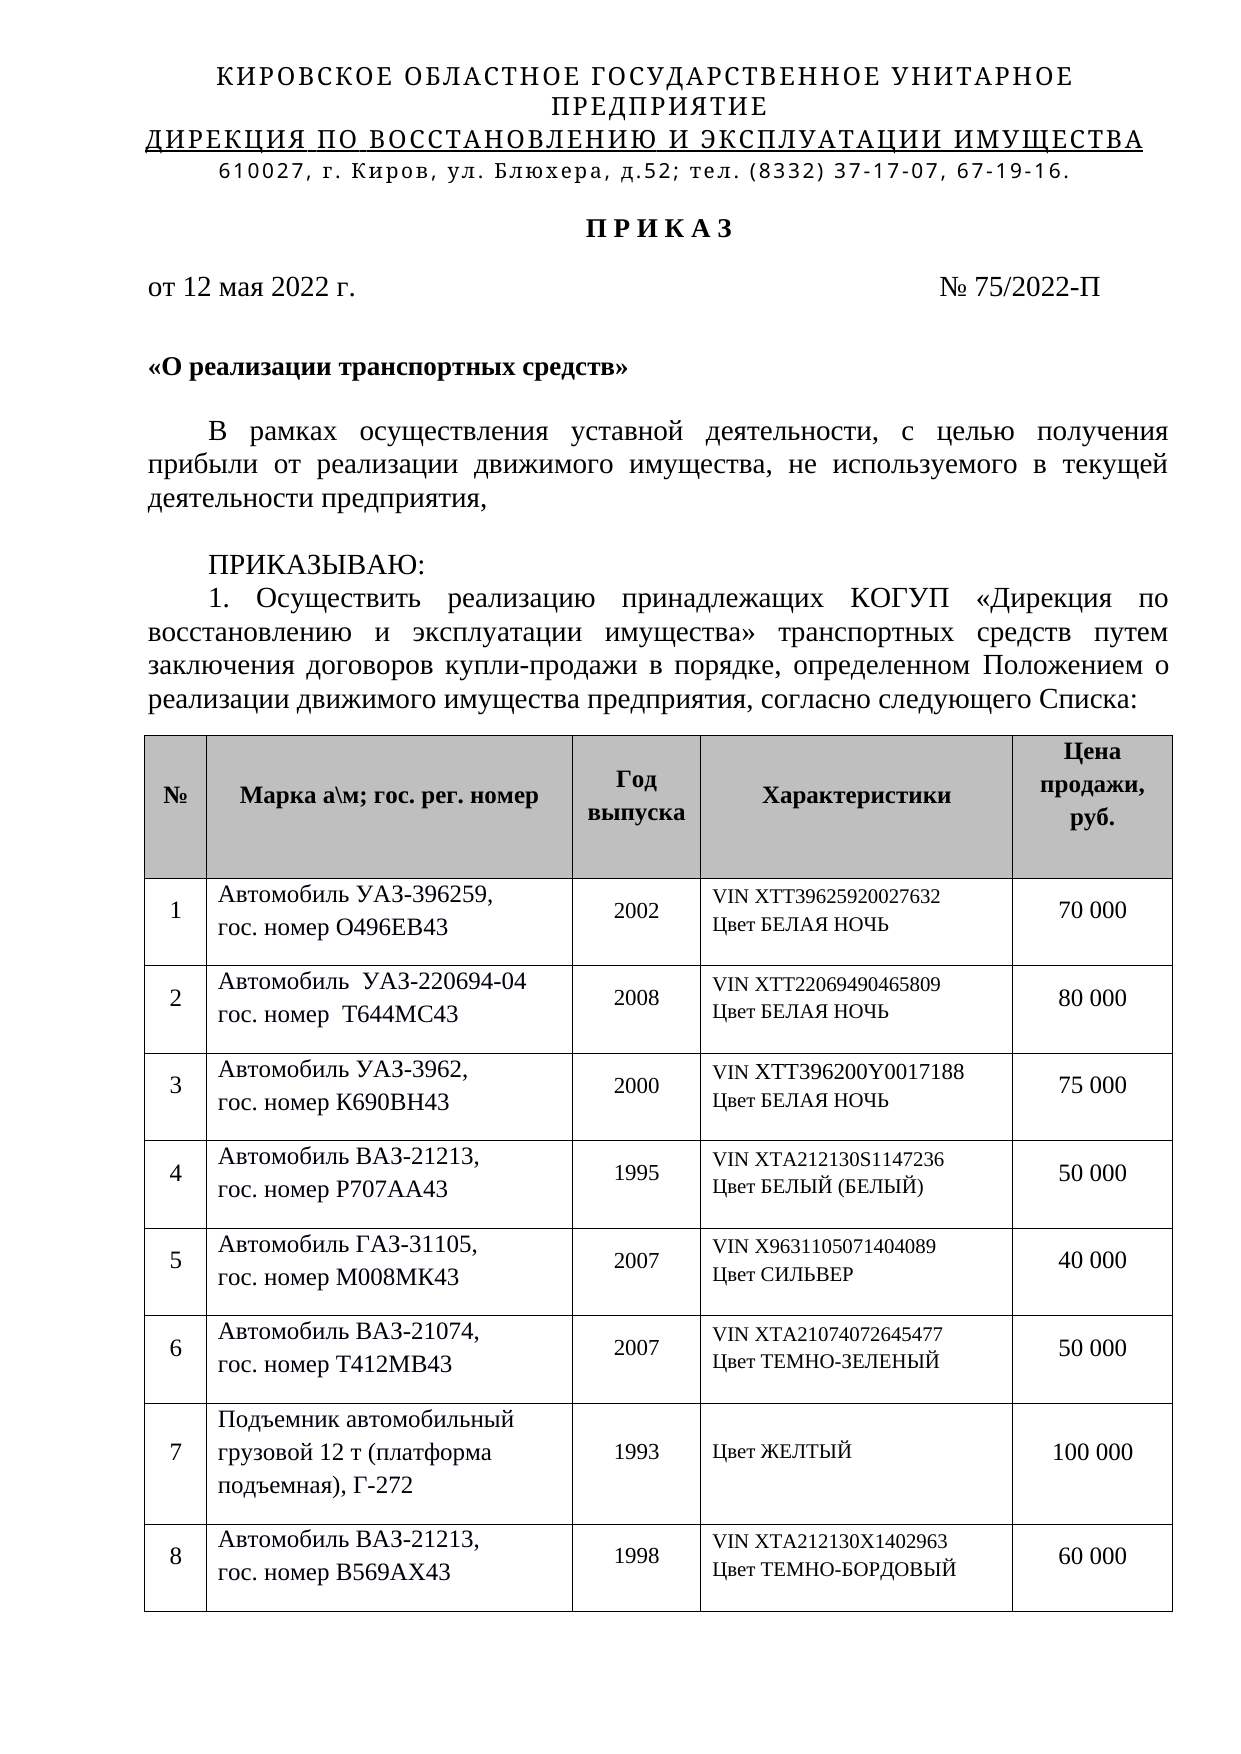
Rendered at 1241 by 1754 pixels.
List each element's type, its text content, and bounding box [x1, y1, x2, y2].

table_header Марка а\м; гос. рег. номер [207, 736, 572, 878]
table_cell 2000 [573, 1054, 700, 1140]
text 1. Осуществить реализацию принадлежащих КОГУП «Дирекция по восстановлению и эксплуатации имущества» транспортных средств путем заключения договоров купли-продажи в порядке, определенном Положением о реализации движимого имущества предприятия, согласно следующего Списка: [148, 580, 1169, 714]
table_cell 1 [145, 879, 206, 965]
table_cell VIN Х9631105071404089 Цвет СИЛЬВЕР [701, 1229, 1012, 1315]
table_cell VIN ХТТ39625920027632 Цвет БЕЛАЯ НОЧЬ [701, 879, 1012, 965]
table_cell 6 [145, 1316, 206, 1403]
table_cell 80 000 [1013, 966, 1172, 1053]
text «О реализации транспортных средств» [148, 350, 1169, 382]
table_cell 7 [145, 1404, 206, 1523]
table_header Характеристики [701, 736, 1012, 878]
table_cell Автомобиль УАЗ-3962, гос. номер К690ВН43 [207, 1054, 572, 1140]
table_cell VIN XTТ396200Y0017188 Цвет БЕЛАЯ НОЧЬ [701, 1054, 1012, 1140]
table_cell 2007 [573, 1316, 700, 1403]
table_cell VIN ХТТ22069490465809 Цвет БЕЛАЯ НОЧЬ [701, 966, 1012, 1053]
table_cell VIN ХТА212130Х1402963 Цвет ТЕМНО-БОРДОВЫЙ [701, 1525, 1012, 1611]
text от 12 мая 2022 г. № 75/2022-П [148, 269, 1169, 302]
table_cell Автомобиль ВАЗ-21213, гос. номер Р707АА43 [207, 1141, 572, 1228]
table_cell 100 000 [1013, 1404, 1172, 1523]
table_cell 60 000 [1013, 1525, 1172, 1611]
table_cell VIN ХТА212130S1147236 Цвет БЕЛЫЙ (БЕЛЫЙ) [701, 1141, 1012, 1228]
table_header Цена продажи, руб. [1013, 736, 1172, 878]
table_cell 40 000 [1013, 1229, 1172, 1315]
table_cell 2008 [573, 966, 700, 1053]
table_header Год выпуска [573, 736, 700, 878]
table_cell Автомобиль ВАЗ-21074, гос. номер Т412МВ43 [207, 1316, 572, 1403]
table_cell 3 [145, 1054, 206, 1140]
table_cell 8 [145, 1525, 206, 1611]
table_cell Цвет ЖЕЛТЫЙ [701, 1404, 1012, 1523]
table_header № [145, 736, 206, 878]
table_cell 1993 [573, 1404, 700, 1523]
table_cell Автомобиль УАЗ-220694-04 гос. номер Т644МС43 [207, 966, 572, 1053]
table_cell Автомобиль УАЗ-396259, гос. номер О496ЕВ43 [207, 879, 572, 965]
table_cell 50 000 [1013, 1141, 1172, 1228]
text В рамках осуществления уставной деятельности, с целью получения прибыли от реализации движимого имущества, не используемого в текущей деятельности предприятия, [148, 413, 1169, 513]
table_cell 2002 [573, 879, 700, 965]
table_cell 5 [145, 1229, 206, 1315]
table_cell 75 000 [1013, 1054, 1172, 1140]
table_cell 1995 [573, 1141, 700, 1228]
table_cell Подъемник автомобильный грузовой 12 т (платформа подъемная), Г-272 [207, 1404, 572, 1523]
table_cell Автомобиль ГАЗ-31105, гос. номер М008МК43 [207, 1229, 572, 1315]
table_cell 70 000 [1013, 879, 1172, 965]
table_cell 50 000 [1013, 1316, 1172, 1403]
table_cell 2007 [573, 1229, 700, 1315]
table_cell 2 [145, 966, 206, 1053]
text П Р И К А З [148, 212, 1169, 243]
table_cell 4 [145, 1141, 206, 1228]
table_cell 1998 [573, 1525, 700, 1611]
text ПРИКАЗЫВАЮ: [148, 547, 1169, 580]
table_cell Автомобиль ВАЗ-21213, гос. номер В569АХ43 [207, 1525, 572, 1611]
table_cell VIN ХТА21074072645477 Цвет ТЕМНО-ЗЕЛЕНЫЙ [701, 1316, 1012, 1403]
